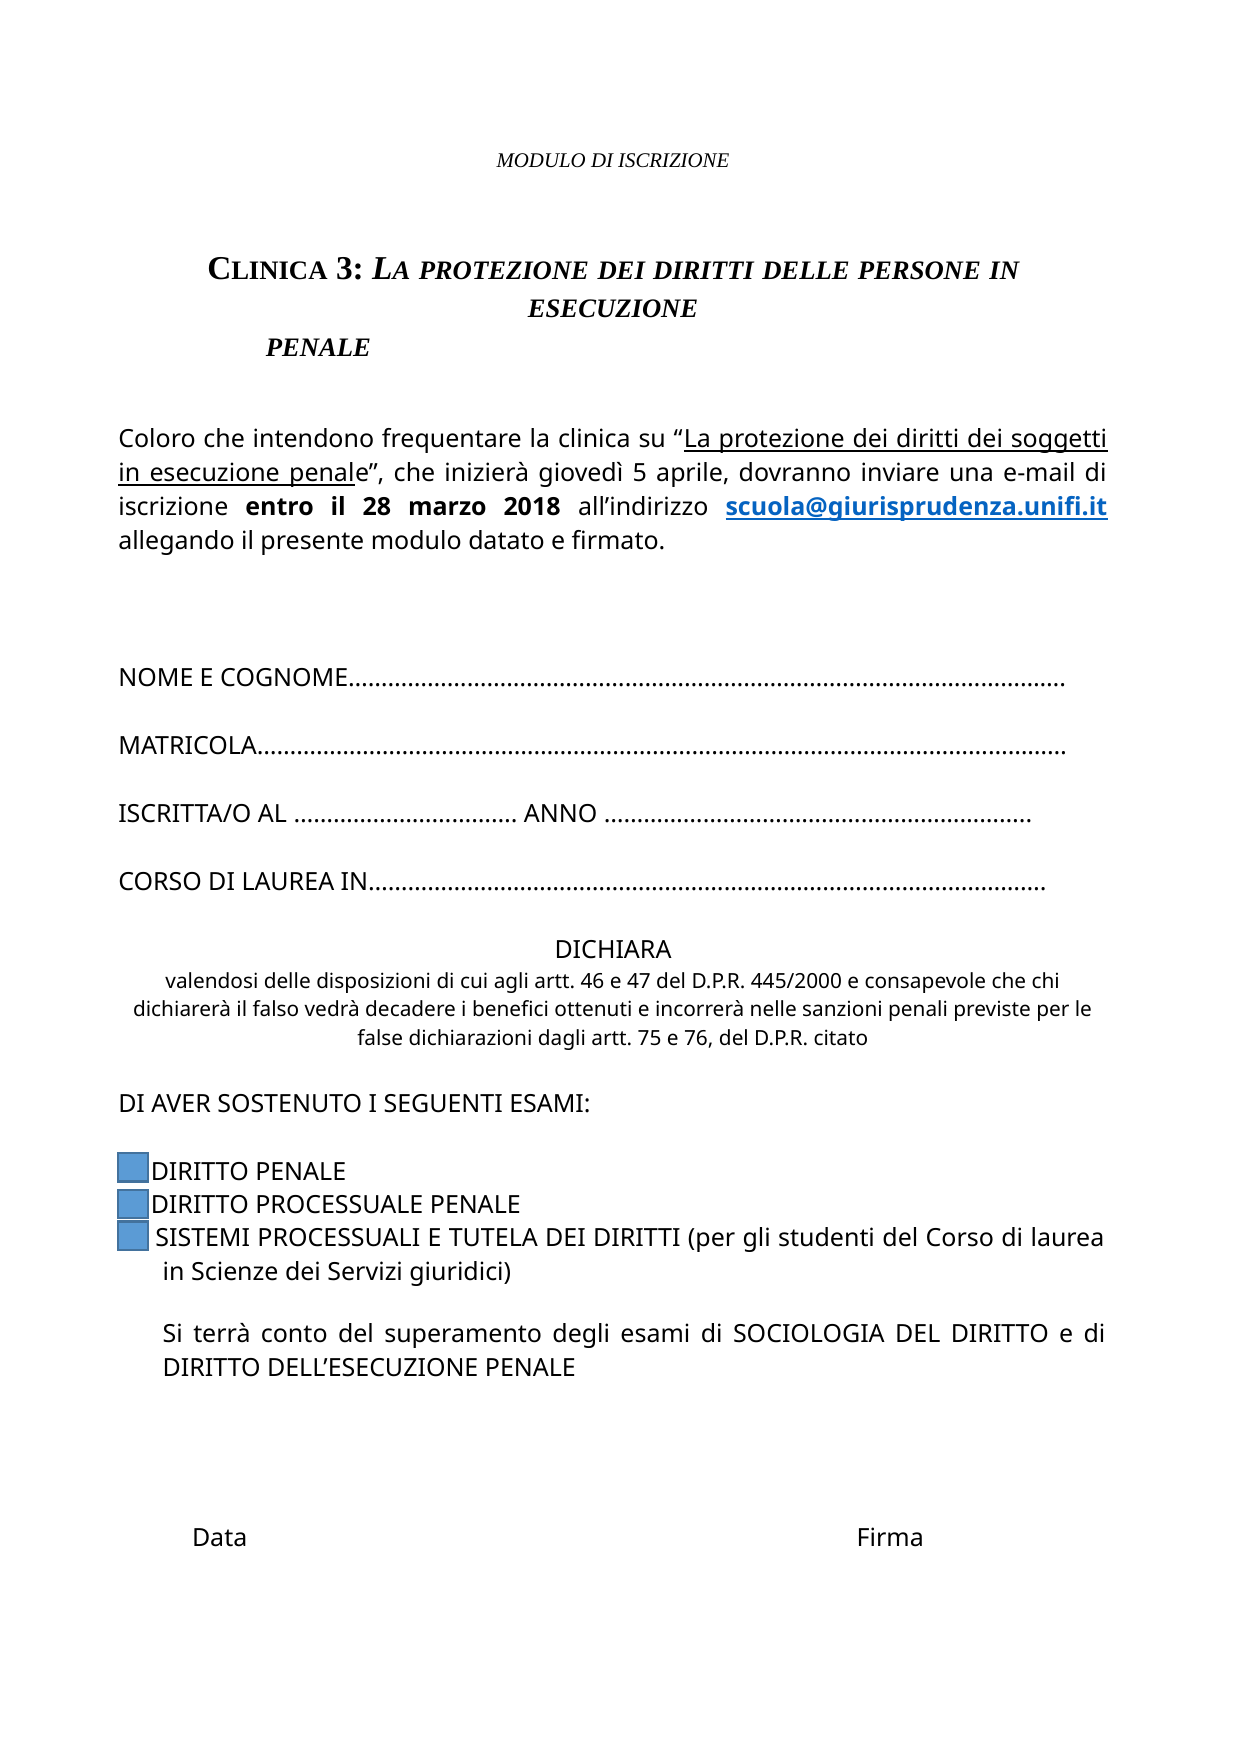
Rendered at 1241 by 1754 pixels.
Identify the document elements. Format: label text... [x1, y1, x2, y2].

text Clinica 3: La protezione dei diritti delle persone in esecuzione [118, 248, 1107, 325]
text MATRICOLA…………………………………………………………………………………………………………… [118, 727, 1107, 761]
text Data Firma [118, 1520, 1107, 1554]
text Coloro che intendono frequentare la clinica su “La protezione dei diritti dei soggetti in esecuzione penale”, che inizierà giovedì 5 aprile, dovranno inviare una e-mail di iscrizione entro il 28 marzo 2018 all’indirizzo scuola@giurisprudenza.unifi.it allegando il presente modulo datato e firmato. [118, 421, 1107, 557]
text DICHIARA [118, 932, 1107, 966]
text valendosi delle disposizioni di cui agli artt. 46 e 47 del D.P.R. 445/2000 e consapevole che chi dichiarerà il falso vedrà decadere i benefici ottenuti e incorrerà nelle sanzioni penali previste per le false dichiarazioni dagli artt. 75 e 76, del D.P.R. citato [118, 966, 1107, 1051]
text penale [266, 325, 1107, 363]
text CORSO DI LAUREA IN…………………………………………………………………………………………. [118, 864, 1107, 898]
text DIRITTO PROCESSUALE PENALE [118, 1187, 1107, 1220]
text NOME E COGNOME………………………………………………………………………………………………. [118, 659, 1107, 693]
text MODULO DI ISCRIZIONE [118, 148, 1107, 172]
text ISCRITTA/O AL ……………………………. ANNO ……………………………………………………….. [118, 796, 1107, 829]
text DIRITTO PENALE [118, 1153, 1107, 1187]
text Si terrà conto del superamento degli esami di SOCIOLOGIA DEL DIRITTO e di DIRITTO DELL’ESECUZIONE PENALE [162, 1315, 1107, 1383]
text SISTEMI PROCESSUALI E TUTELA DEI DIRITTI (per gli studenti del Corso di laurea in Scienze dei Servizi giuridici) [118, 1220, 1107, 1287]
text DI AVER SOSTENUTO I SEGUENTI ESAMI: [118, 1085, 1107, 1119]
